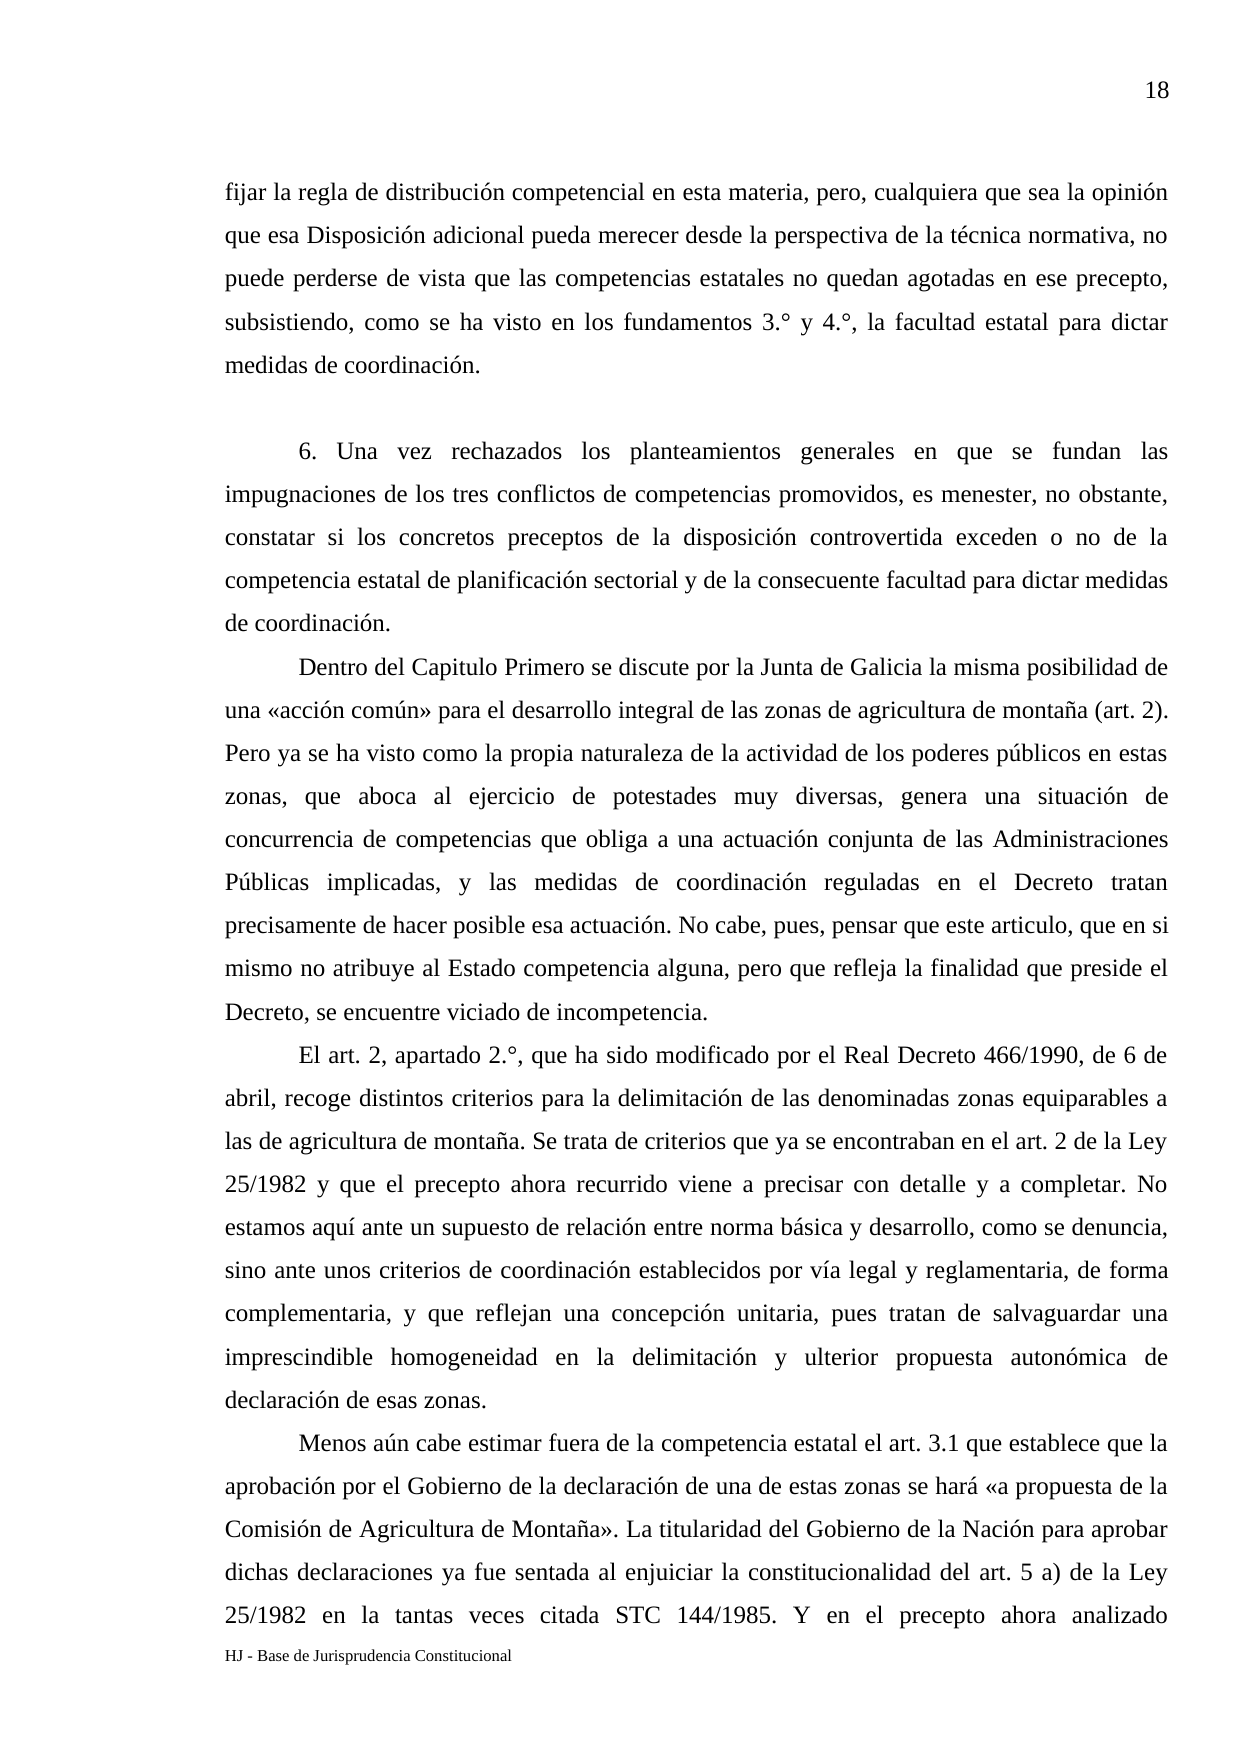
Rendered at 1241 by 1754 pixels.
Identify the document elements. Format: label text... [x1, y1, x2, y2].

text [224, 177, 1169, 378]
text El art. 2, apartado 2.°, que ha sido modificado por el Real Decreto 466/1990, de 6 de abril, recoge distintos criterios para la delimitación de las denominadas zonas equiparables a las de agricultura de montaña. Se trata de criterios que ya se encontraban en el art. 2 de la Ley 25/1982 y que el precepto ahora recurrido viene a precisar con detalle y a completar. No estamos aquí ante un supuesto de relación entre norma básica y desarrollo, como se denuncia, sino ante unos criterios de coordinación establecidos por vía legal y reglamentaria, de forma complementaria, y que reflejan una concepción unitaria, pues tratan de salvaguardar una imprescindible homogeneidad en la delimitación y ulterior propuesta autonómica de declaración de esas zonas. [224, 1040, 1169, 1413]
text 6. Una vez rechazados los planteamientos generales en que se fundan las impugnaciones de los tres conflictos de competencias promovidos, es menester, no obstante, constatar si los concretos preceptos de la disposición controvertida exceden o no de la competencia estatal de planificación sectorial y de la consecuente facultad para dictar medidas de coordinación. [224, 436, 1169, 637]
text Dentro del Capitulo Primero se discute por la Junta de Galicia la misma posibilidad de una «acción común» para el desarrollo integral de las zonas de agricultura de montaña (art. 2). Pero ya se ha visto como la propia naturaleza de la actividad de los poderes públicos en estas zonas, que aboca al ejercicio de potestades muy diversas, genera una situación de concurrencia de competencias que obliga a una actuación conjunta de las Administraciones Públicas implicadas, y las medidas de coordinación reguladas en el Decreto tratan precisamente de hacer posible esa actuación. No cabe, pues, pensar que este articulo, que en si mismo no atribuye al Estado competencia alguna, pero que refleja la finalidad que preside el Decreto, se encuentre viciado de incompetencia. [224, 652, 1169, 1025]
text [224, 1428, 1169, 1629]
